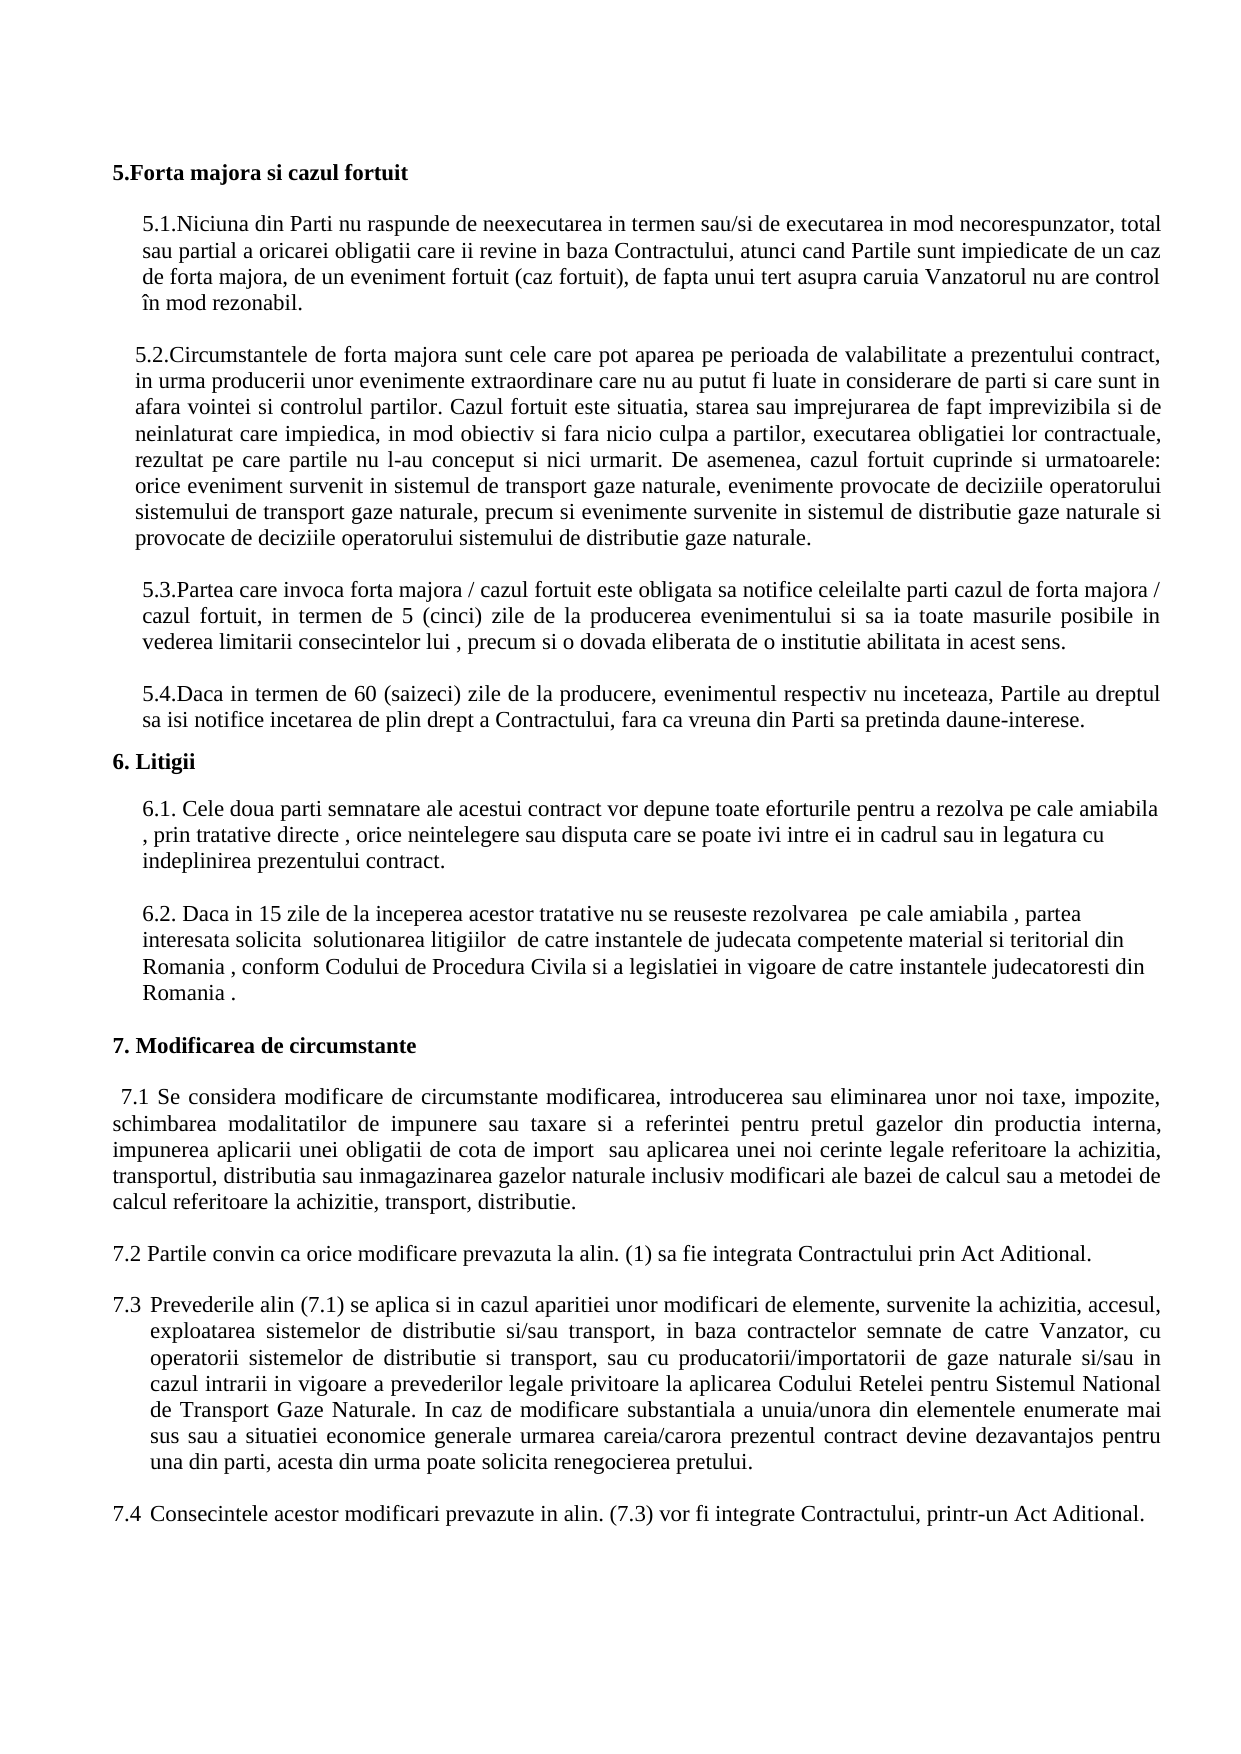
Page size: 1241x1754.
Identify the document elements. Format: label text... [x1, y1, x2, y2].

text 6.1. Cele doua parti semnatare ale acestui contract vor depune toate eforturile pentru a rezolva pe cale amiabila , prin tratative directe , orice neintelegere sau disputa care se poate ivi intre ei in cadrul sau in legatura cu indeplinirea prezentului contract. [142, 795, 1163, 874]
text 5.Forta majora si cazul fortuit [112, 158, 1163, 185]
text 5.3.Partea care invoca forta majora / cazul fortuit este obligata sa notifice celeilalte parti cazul de forta majora / cazul fortuit, in termen de 5 (cinci) zile de la producerea evenimentului si sa ia toate masurile posibile in vederea limitarii consecintelor lui , precum si o dovada eliberata de o institutie abilitata in acest sens. [142, 576, 1163, 655]
text 7.2 Partile convin ca orice modificare prevazuta la alin. (1) sa fie integrata Contractului prin Act Aditional. [112, 1240, 1161, 1266]
list Prevederile alin (7.1) se aplica si in cazul aparitiei unor modificari de elemente, survenite la achizitia, accesul, exploatarea sistemelor de distributie si/sau transport, in baza contractelor semnate de catre Vanzator, cu operatorii sistemelor de distributie si transport, sau cu producatorii/importatorii de gaze naturale si/sau in cazul intrarii in vigoare a prevederilor legale privitoare la aplicarea Codului Retelei pentru Sistemul National de Transport Gaze Naturale. In caz de modificare substantiala a unuia/unora din elementele enumerate mai sus sau a situatiei economice generale urmarea careia/carora prezentul contract devine dezavantajos pentru una din parti, acesta din urma poate solicita renegocierea pretului. [112, 1292, 1163, 1475]
list Consecintele acestor modificari prevazute in alin. (7.3) vor fi integrate Contractului, printr-un Act Aditional. [112, 1500, 1163, 1527]
text 5.1.Niciuna din Parti nu raspunde de neexecutarea in termen sau/si de executarea in mod necorespunzator, total sau partial a oricarei obligatii care ii revine in baza Contractului, atunci cand Partile sunt impiedicate de un caz de forta majora, de un eveniment fortuit (caz fortuit), de fapta unui tert asupra caruia Vanzatorul nu are control în mod rezonabil. [142, 211, 1163, 315]
text 7. Modificarea de circumstante [112, 1032, 1161, 1058]
text 7.1 Se considera modificare de circumstante modificarea, introducerea sau eliminarea unor noi taxe, impozite, schimbarea modalitatilor de impunere sau taxare si a referintei pentru pretul gazelor din productia interna, impunerea aplicarii unei obligatii de cota de import sau aplicarea unei noi cerinte legale referitoare la achizitia, transportul, distributia sau inmagazinarea gazelor naturale inclusiv modificari ale bazei de calcul sau a metodei de calcul referitoare la achizitie, transport, distributie. [112, 1084, 1163, 1214]
text 5.2.Circumstantele de forta majora sunt cele care pot aparea pe perioada de valabilitate a prezentului contract, in urma producerii unor evenimente extraordinare care nu au putut fi luate in considerare de parti si care sunt in afara vointei si controlul partilor. Cazul fortuit este situatia, starea sau imprejurarea de fapt imprevizibila si de neinlaturat care impiedica, in mod obiectiv si fara nicio culpa a partilor, executarea obligatiei lor contractuale, rezultat pe care partile nu l-au conceput si nici urmarit. De asemenea, cazul fortuit cuprinde si urmatoarele: orice eveniment survenit in sistemul de transport gaze naturale, evenimente provocate de deciziile operatorului sistemului de transport gaze naturale, precum si evenimente survenite in sistemul de distributie gaze naturale si provocate de deciziile operatorului sistemului de distributie gaze naturale. [135, 341, 1163, 551]
text 5.4.Daca in termen de 60 (saizeci) zile de la producere, evenimentul respectiv nu inceteaza, Partile au dreptul sa isi notifice incetarea de plin drept a Contractului, fara ca vreuna din Parti sa pretinda daune-interese. [142, 680, 1163, 732]
text 6.2. Daca in 15 zile de la inceperea acestor tratative nu se reuseste rezolvarea pe cale amiabila , partea interesata solicita solutionarea litigiilor de catre instantele de judecata competente material si teritorial din Romania , conform Codului de Procedura Civila si a legislatiei in vigoare de catre instantele judecatoresti din Romania . [142, 900, 1161, 1006]
text 6. Litigii [112, 753, 1163, 774]
